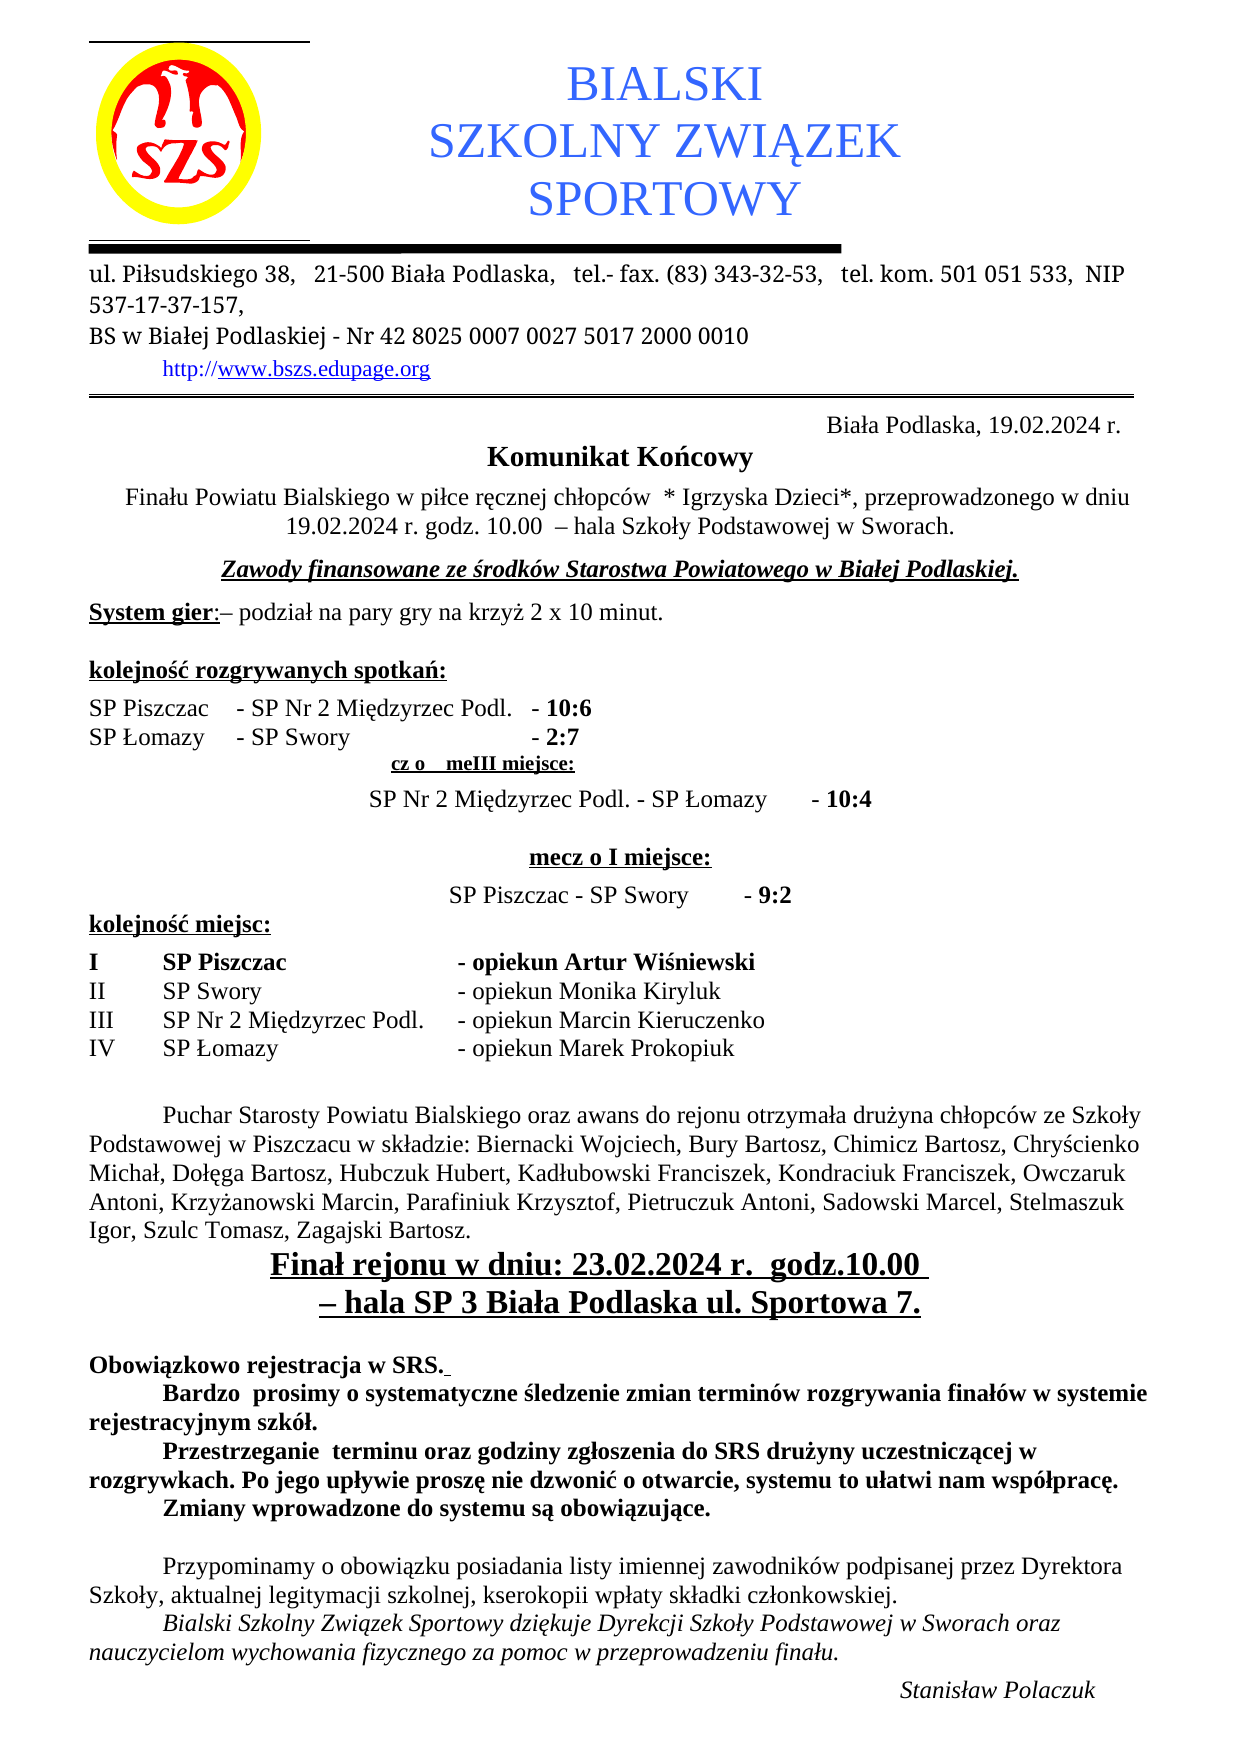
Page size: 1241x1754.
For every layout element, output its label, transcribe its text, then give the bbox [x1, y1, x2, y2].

text SP Piszczac - SP Swory - 9:2 [89, 880, 1152, 909]
subtitle System gier:– podział na pary gry na krzyż 2 x 10 minut. [89, 597, 1152, 626]
subtitle Finału Powiatu Bialskiego w piłce ręcznej chłopców * Igrzyska Dzieci*, przeprowadzonego w dniu 19.02.2024 r. godz. 10.00 – hala Szkoły Podstawowej w Sworach. [89, 482, 1152, 540]
table_header [89, 43, 310, 240]
text SP Nr 2 Międzyrzec Podl. - SP Łomazy - 10:4 [89, 784, 1152, 813]
text Zawody finansowane ze środków Starostwa Powiatowego w Białej Podlaskiej. [89, 554, 1152, 583]
text – hala SP 3 Biała Podlaska ul. Sportowa 7. [89, 1283, 1152, 1321]
text Stanisław Polaczuk [826, 1676, 1152, 1704]
text Przestrzeganie terminu oraz godziny zgłoszenia do SRS drużyny uczestniczącej w rozgrywkach. Po jego upływie proszę nie dzwonić o otwarcie, systemu to ułatwi nam współpracę. [89, 1436, 1152, 1493]
subtitle Komunikat Końcowy [89, 439, 1152, 473]
text Bialski Szkolny Związek Sportowy dziękuje Dyrekcji Szkoły Podstawowej w Sworach oraz nauczycielom wychowania fizycznego za pomoc w przeprowadzeniu finału. [89, 1608, 1152, 1666]
text Finał rejonu w dniu: 23.02.2024 r. godz.10.00 [89, 1244, 1152, 1283]
text SP Piszczac - SP Nr 2 Międzyrzec Podl. - 10:6 [89, 693, 1152, 722]
text Zmiany wprowadzone do systemu są obowiązujące. [89, 1493, 1152, 1522]
text II SP Swory - opiekun Monika Kiryluk [89, 976, 1152, 1005]
table_header BIALSKI SZKOLNY ZWIĄZEK SPORTOWY [310, 41, 1019, 240]
table_header [89, 398, 1134, 405]
text Obowiązkowo rejestracja w SRS. [89, 1350, 1152, 1378]
text ul. Piłsudskiego 38, 21-500 Biała Podlaska, tel.- fax. (83) 343-32-53, tel. kom. 501 051 533, NIP 537-17-37-157, [89, 258, 1152, 320]
text kolejność rozgrywanych spotkań: [89, 655, 1152, 683]
text mecz o I miejsce: [89, 842, 1152, 871]
text SP Łomazy - SP Swory - 2:7 [89, 722, 1152, 751]
text IV SP Łomazy - opiekun Marek Prokopiuk [89, 1033, 1152, 1062]
text III SP Nr 2 Międzyrzec Podl. - opiekun Marcin Kieruczenko [89, 1005, 1152, 1033]
text I SP Piszczac - opiekun Artur Wiśniewski [89, 947, 1152, 976]
text Bardzo prosimy o systematyczne śledzenie zmian terminów rozgrywania finałów w systemie rejestracyjnym szkół. [89, 1378, 1152, 1436]
text Biała Podlaska, 19.02.2024 r. [89, 410, 1152, 439]
text Przypominamy o obowiązku posiadania listy imiennej zawodników podpisanej przez Dyrektora Szkoły, aktualnej legitymacji szkolnej, kserokopii wpłaty składki członkowskiej. [89, 1551, 1152, 1608]
text BS w Białej Podlaskiej - Nr 42 8025 0007 0027 5017 2000 0010 http://www.bszs.edupage.org [89, 320, 1152, 383]
subtitle cz o meIII miejsce: [89, 751, 1152, 775]
text Puchar Starosty Powiatu Bialskiego oraz awans do rejonu otrzymała drużyna chłopców ze Szkoły Podstawowej w Piszczacu w składzie: Biernacki Wojciech, Bury Bartosz, Chimicz Bartosz, Chryścienko Michał, Dołęga Bartosz, Hubczuk Hubert, Kadłubowski Franciszek, Kondraciuk Franciszek, Owczaruk Antoni, Krzyżanowski Marcin, Parafiniuk Krzysztof, Pietruczuk Antoni, Sadowski Marcel, Stelmaszuk Igor, Szulc Tomasz, Zagajski Bartosz. [89, 1101, 1152, 1244]
text kolejność miejsc: [89, 909, 1152, 938]
